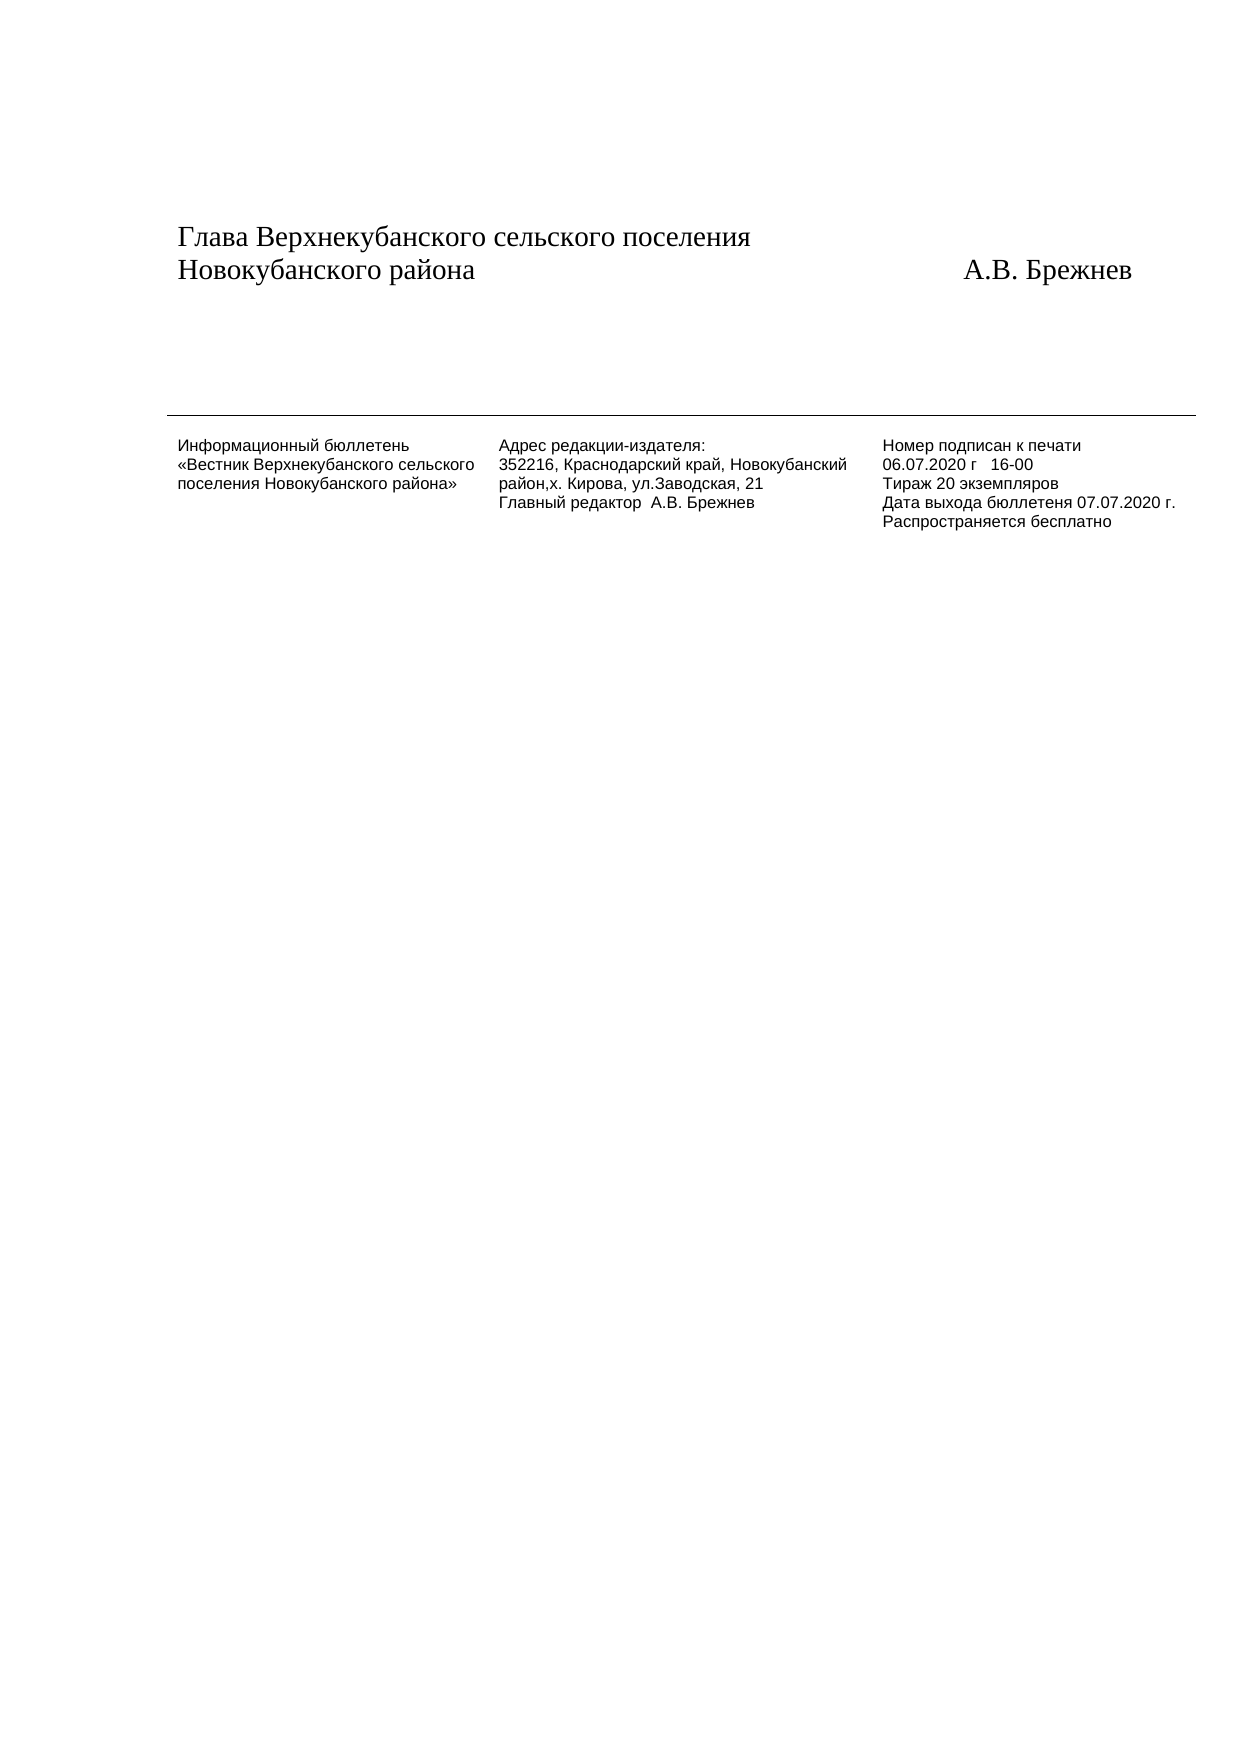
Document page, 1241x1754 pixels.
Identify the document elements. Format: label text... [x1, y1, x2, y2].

text Глава Верхнекубанского сельского поселения [177, 219, 1181, 252]
table_header Номер подписан к печати 06.07.2020 г 16-00 Тираж 20 экземпляров Дата выхода бюллетеня 07.07.2020 г. Распространяется бесплатно [872, 416, 1196, 531]
table_header Информационный бюллетень «Вестник Верхнекубанского сельского поселения Новокубанского района» [167, 416, 487, 531]
table_header Адрес редакции-издателя: 352216, Краснодарский край, Новокубанский район,х. Кирова, ул.Заводская, 21 Главный редактор А.В. Брежнев [488, 416, 871, 531]
text Новокубанского района А.В. Брежнев [177, 252, 1181, 286]
